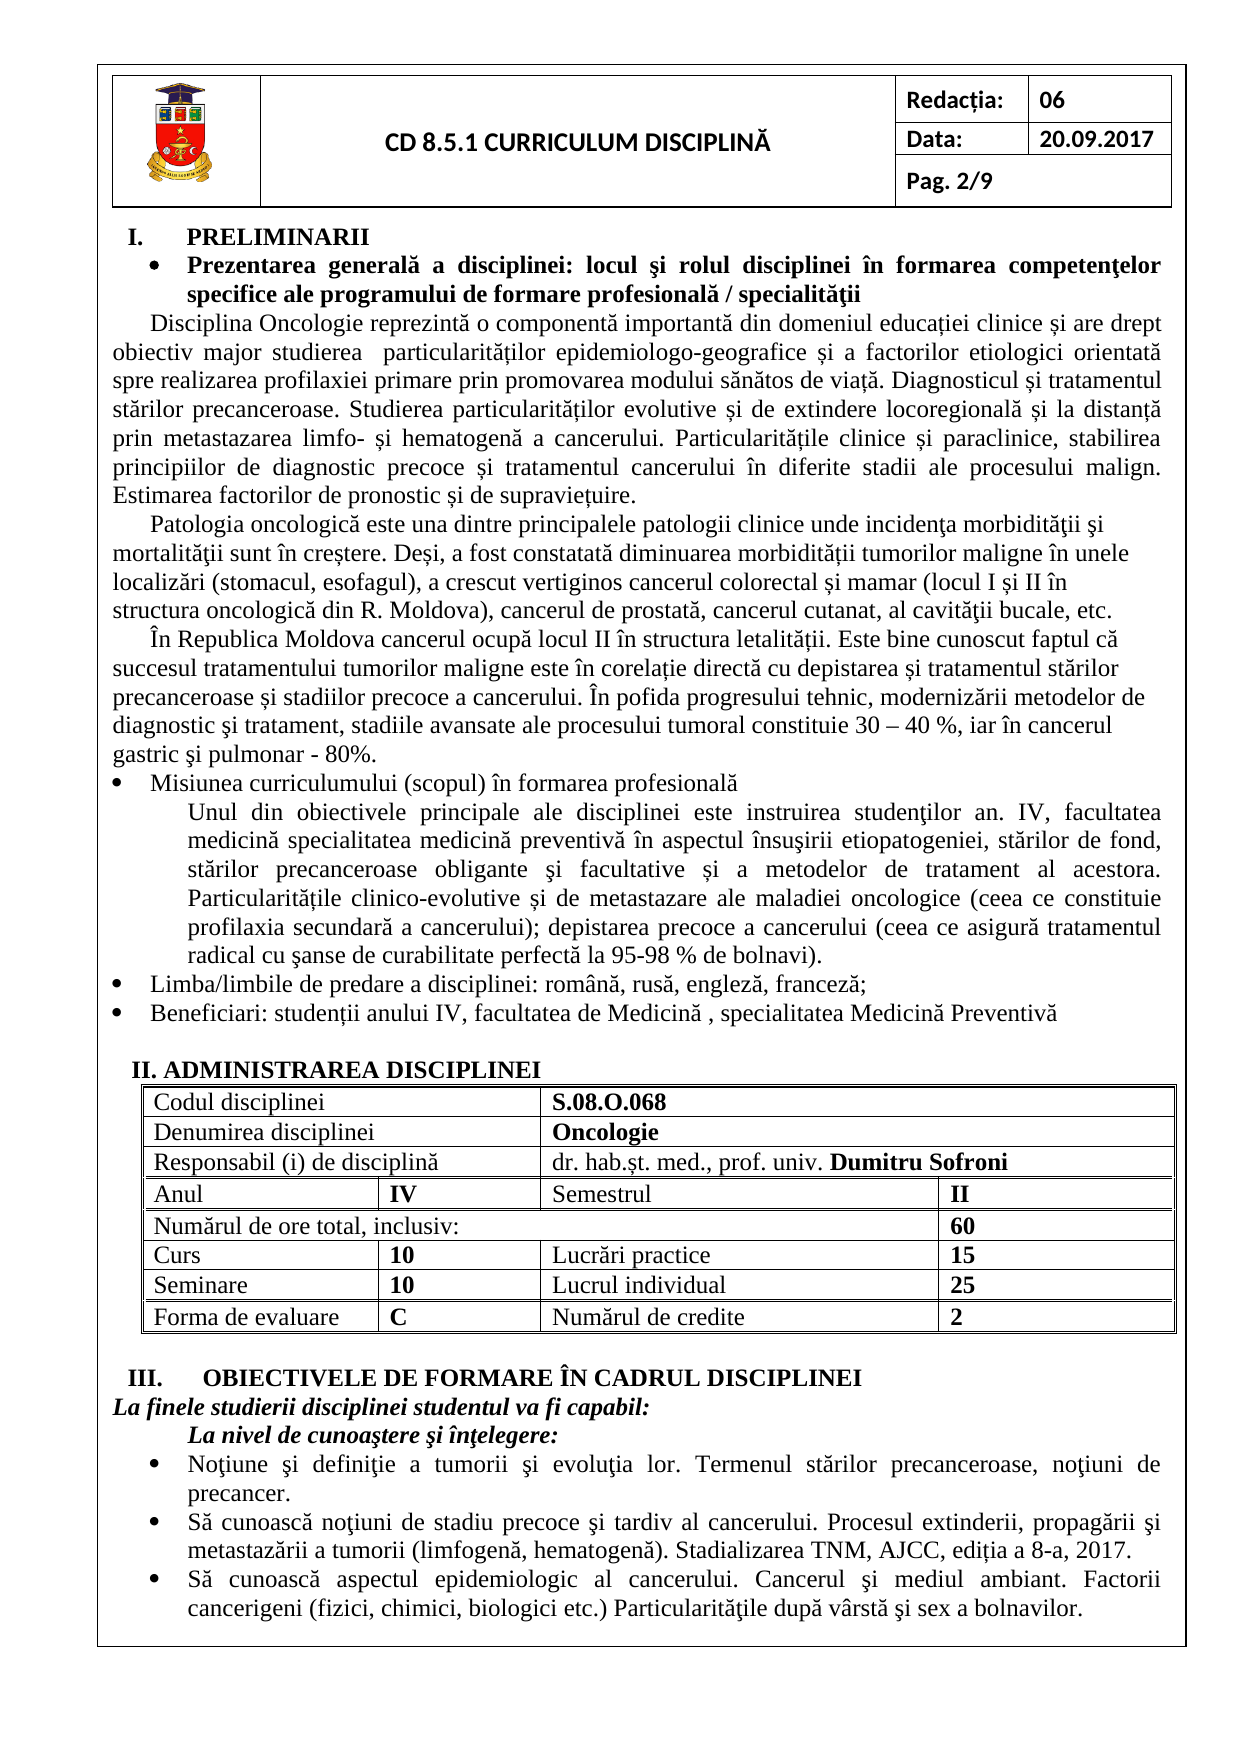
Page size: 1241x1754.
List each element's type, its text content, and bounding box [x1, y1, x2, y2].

table_cell Seminare [144, 1270, 378, 1299]
list Limba/limbile de predare a disciplinei: română, rusă, engleză, franceză; [112, 969, 1162, 998]
table_cell 15 [939, 1241, 1174, 1269]
table_cell IV [379, 1179, 540, 1208]
text precanceroase și stadiilor precoce a cancerului. În pofida progresului tehnic, modernizării metodelor de [112, 682, 1162, 711]
table_cell Oncologie [541, 1117, 1174, 1146]
list Obiectivele de formare în cadrul disciplinei [127, 1363, 1162, 1392]
subtitle La nivel de cunoaştere şi înţelegere: [150, 1420, 1162, 1449]
text II. ADMINISTRAREA DISCIPLINEI [131, 1056, 1162, 1084]
table_cell Lucrări practice [541, 1241, 938, 1269]
table_header Codul disciplinei [144, 1088, 540, 1116]
table_cell Semestrul [541, 1179, 938, 1208]
text mortalităţii sunt în creștere. Deși, a fost constatată diminuarea morbidității tumorilor maligne în unele [112, 538, 1162, 567]
table_cell 25 [939, 1270, 1174, 1299]
list Să cunoască aspectul epidemiologic al cancerului. Cancerul şi mediul ambiant. Factorii cancerigeni (fizici, chimici, biologici etc.) Particularităţile după vârstă şi sex a bolnavilor. [150, 1564, 1162, 1622]
table_cell C [379, 1302, 540, 1331]
table_cell II [939, 1176, 1174, 1208]
table_cell 2 [939, 1299, 1176, 1331]
text localizări (stomacul, esofagul), a crescut vertiginos cancerul colorectal și mamar (locul I și II în [112, 567, 1162, 596]
text succesul tratamentului tumorilor maligne este în corelație directă cu depistarea și tratamentul stărilor [112, 653, 1162, 682]
text Disciplina Oncologie reprezintă o componentă importantă din domeniul educației clinice și are drept obiectiv major studierea particularităților epidemiologo-geografice și a factorilor etiologici orientată spre realizarea profilaxiei primare prin promovarea modului sănătos de viață. Diagnosticul și tratamentul stărilor precanceroase. Studierea particularităților evolutive și de extindere locoregională și la distanță prin metastazarea limfo- și hematogenă a cancerului. Particularitățile clinice și paraclinice, stabilirea principiilor de diagnostic precoce și tratamentul cancerului în diferite stadii ale procesului malign. Estimarea factorilor de pronostic și de supraviețuire. [112, 308, 1162, 509]
text diagnostic şi tratament, stadiile avansate ale procesului tumoral constituie 30 – 40 %, iar în cancerul [112, 711, 1162, 739]
table_cell Anul [144, 1176, 378, 1208]
list Beneficiari: studenții anului IV, facultatea de Medicină , specialitatea Medicină Preventivă [112, 998, 1162, 1027]
list Misiunea curriculumului (scopul) în formarea profesională [112, 768, 1162, 797]
table_cell Forma de evaluare [142, 1299, 378, 1331]
picture [137, 82, 224, 182]
list PRELIMINARII [127, 222, 1162, 251]
text Patologia oncologică este una dintre principalele patologii clinice unde incidenţa morbidităţii şi [112, 509, 1162, 538]
table_cell Curs [144, 1241, 378, 1269]
text Unul din obiectivele principale ale disciplinei este instruirea studenţilor an. IV, facultatea medicină specialitatea medicină preventivă în aspectul însuşirii etiopatogeniei, stărilor de fond, stărilor precanceroase obligante şi facultative și a metodelor de tratament al acestora. Particularitățile clinico-evolutive și de metastazare ale maladiei oncologice (ceea ce constituie profilaxia secundară a cancerului); depistarea precoce a cancerului (ceea ce asigură tratamentul radical cu şanse de curabilitate perfectă la 95-98 % de bolnavi). [187, 797, 1162, 969]
table_cell Denumirea disciplinei [144, 1117, 540, 1146]
list Să cunoască noţiuni de stadiu precoce şi tardiv al cancerului. Procesul extinderii, propagării şi metastazării a tumorii (limfogenă, hematogenă). Stadializarea TNM, AJCC, ediția a 8-a, 2017. [150, 1507, 1162, 1564]
table_cell Responsabil (i) de disciplină [144, 1147, 540, 1176]
table_header S.08.O.068 [541, 1088, 1174, 1116]
table_cell Numărul de credite [541, 1302, 938, 1331]
table_cell dr. hab.șt. med., prof. univ. Dumitru Sofroni [541, 1147, 1174, 1176]
table_cell 10 [379, 1270, 540, 1299]
table_cell 10 [379, 1241, 540, 1269]
text structura oncologică din R. Moldova), cancerul de prostată, cancerul cutanat, al cavităţii bucale, etc. [112, 596, 1162, 624]
list Prezentarea generală a disciplinei: locul şi rolul disciplinei în formarea competenţelor specifice ale programului de formare profesională / specialităţii [150, 251, 1162, 308]
table_cell Lucrul individual [541, 1270, 938, 1299]
table_cell 60 [939, 1208, 1174, 1239]
subtitle La finele studierii disciplinei studentul va fi capabil: [112, 1392, 1162, 1420]
text În Republica Moldova cancerul ocupă locul II în structura letalității. Este bine cunoscut faptul că [112, 624, 1162, 653]
text gastric şi pulmonar - 80%. [112, 739, 1162, 768]
list Noţiune şi definiţie a tumorii şi evoluţia lor. Termenul stărilor precanceroase, noţiuni de precancer. [150, 1449, 1162, 1507]
table_cell Numărul de ore total, inclusiv: [144, 1208, 938, 1239]
